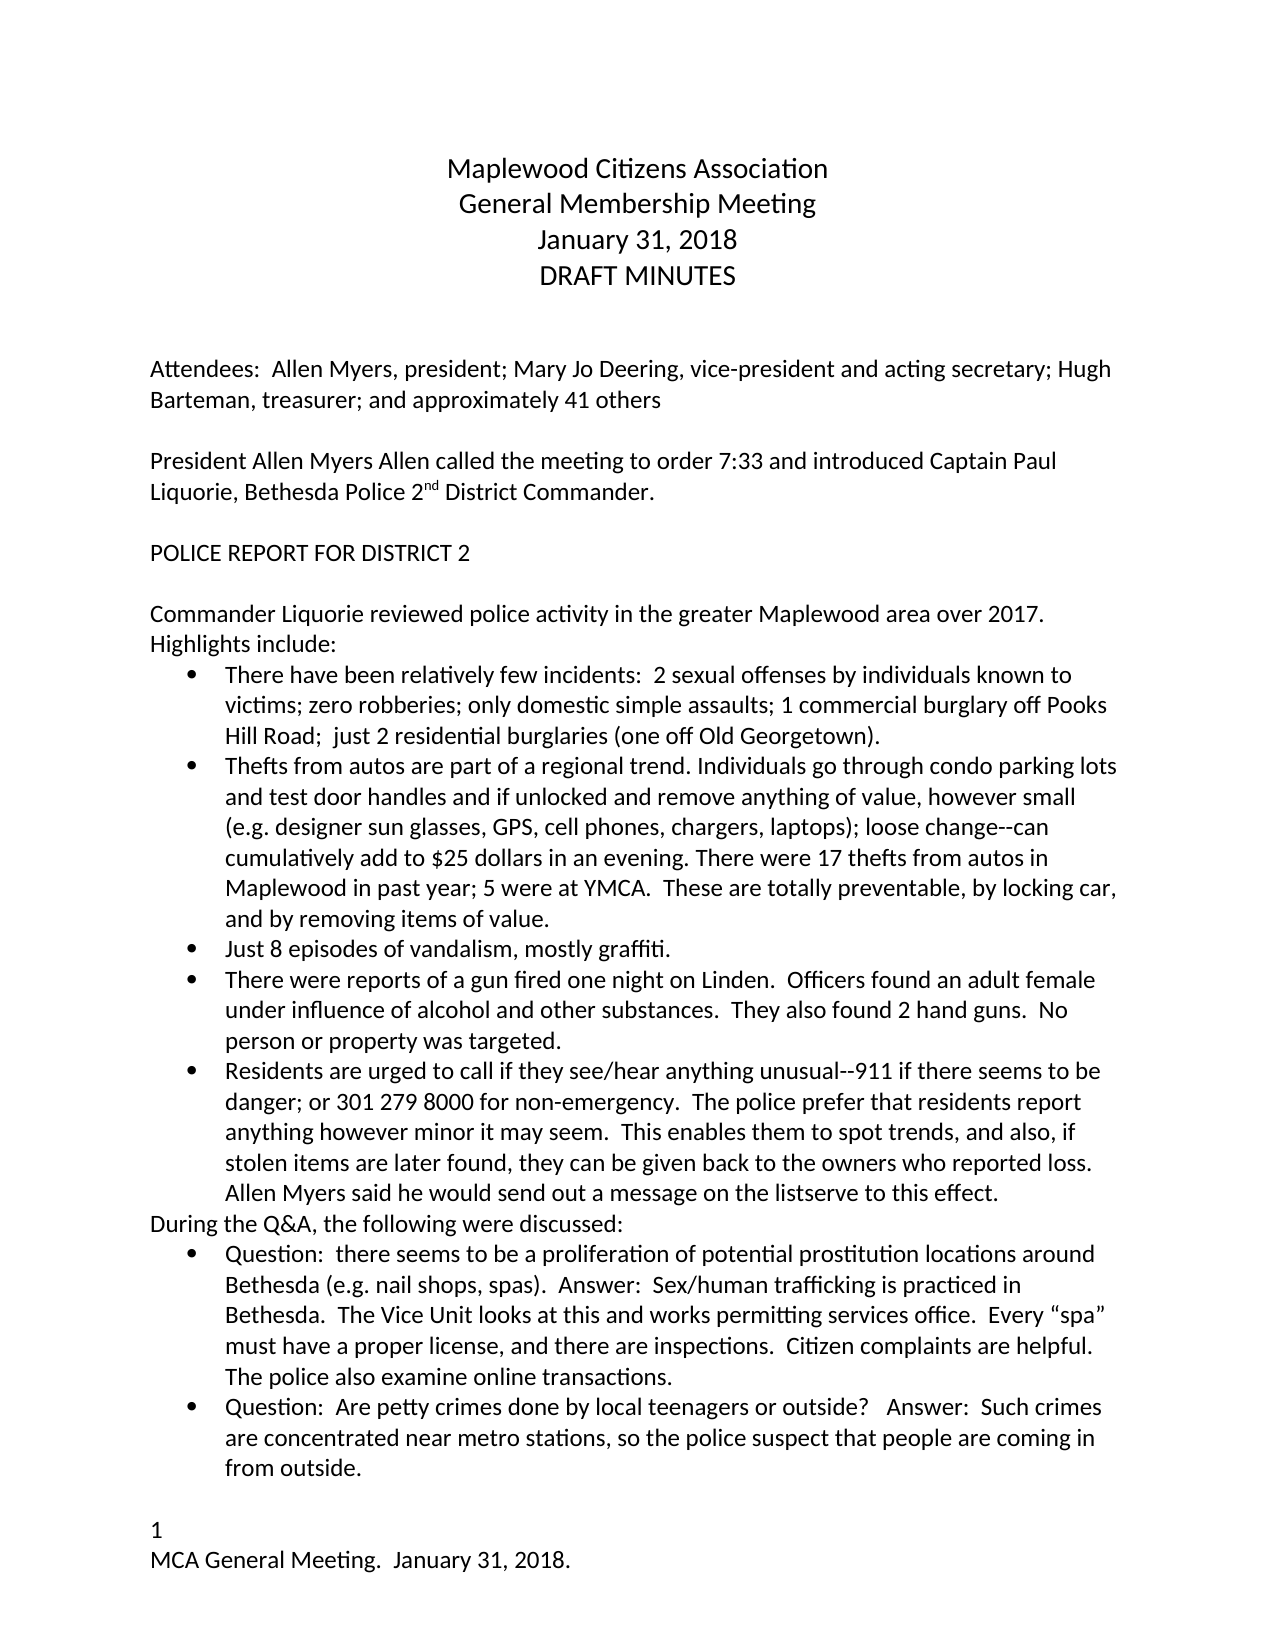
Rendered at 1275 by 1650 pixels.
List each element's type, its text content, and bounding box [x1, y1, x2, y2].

list Question: Are petty crimes done by local teenagers or outside? Answer: Such crimes are concentrated near metro stations, so the police suspect that people are coming in from outside. [187, 1391, 1125, 1483]
list There have been relatively few incidents: 2 sexual offenses by individuals known to victims; zero robberies; only domestic simple assaults; 1 commercial burglary off Pooks Hill Road; just 2 residential burglaries (one off Old Georgetown). [187, 659, 1125, 750]
text General Membership Meeting [150, 186, 1125, 221]
text President Allen Myers Allen called the meeting to order 7:33 and introduced Captain Paul Liquorie, Bethesda Police 2nd District Commander. [150, 445, 1125, 506]
text During the Q&A, the following were discussed: [150, 1208, 1125, 1239]
text Maplewood Citizens Association [150, 150, 1125, 186]
text Attendees: Allen Myers, president; Mary Jo Deering, vice-president and acting secretary; Hugh Barteman, treasurer; and approximately 41 others [150, 353, 1125, 414]
list Residents are urged to call if they see/hear anything unusual--911 if there seems to be danger; or 301 279 8000 for non-emergency. The police prefer that residents report anything however minor it may seem. This enables them to spot trends, and also, if stolen items are later found, they can be given back to the owners who reported loss. Allen Myers said he would send out a message on the listserve to this effect. [187, 1056, 1125, 1208]
text January 31, 2018 [150, 221, 1125, 257]
list Thefts from autos are part of a regional trend. Individuals go through condo parking lots and test door handles and if unlocked and remove anything of value, however small (e.g. designer sun glasses, GPS, cell phones, chargers, laptops); loose change--can cumulatively add to $25 dollars in an evening. There were 17 thefts from autos in Maplewood in past year; 5 were at YMCA. These are totally preventable, by locking car, and by removing items of value. [187, 750, 1125, 933]
list There were reports of a gun fired one night on Linden. Officers found an adult female under influence of alcohol and other substances. They also found 2 hand guns. No person or property was targeted. [187, 964, 1125, 1056]
text Commander Liquorie reviewed police activity in the greater Maplewood area over 2017. Highlights include: [150, 598, 1125, 659]
list Question: there seems to be a proliferation of potential prostitution locations around Bethesda (e.g. nail shops, spas). Answer: Sex/human trafficking is practiced in Bethesda. The Vice Unit looks at this and works permitting services office. Every “spa” must have a proper license, and there are inspections. Citizen complaints are helpful. The police also examine online transactions. [187, 1239, 1125, 1391]
text POLICE REPORT FOR DISTRICT 2 [150, 537, 1125, 567]
list Just 8 episodes of vandalism, mostly graffiti. [187, 933, 1125, 964]
text DRAFT MINUTES [150, 257, 1125, 292]
